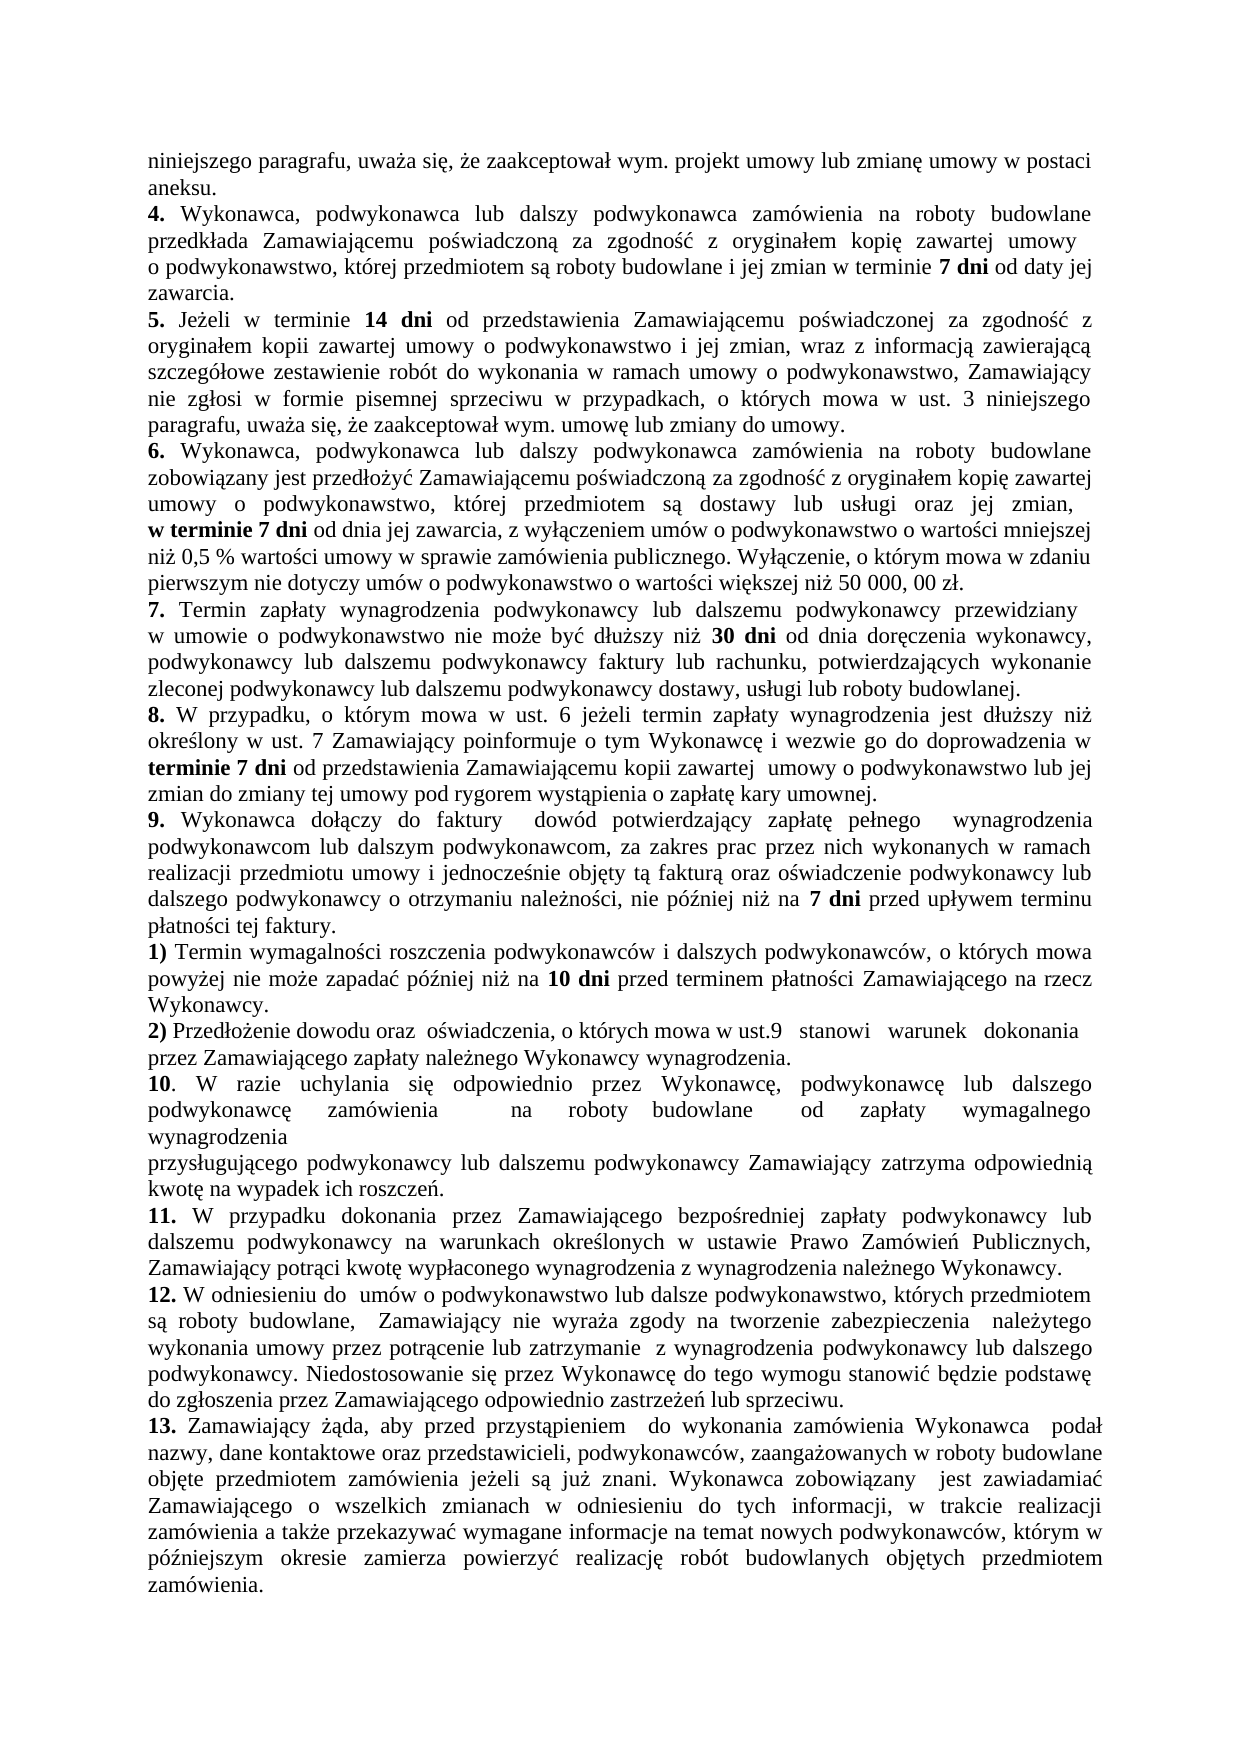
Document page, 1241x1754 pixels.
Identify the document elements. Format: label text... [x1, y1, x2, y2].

text 1) Termin wymagalności roszczenia podwykonawców i dalszych podwykonawców, o których mowa powyżej nie może zapadać później niż na 10 dni przed terminem płatności Zamawiającego na rzecz Wykonawcy. [148, 938, 1093, 1017]
text 12. W odniesieniu do umów o podwykonawstwo lub dalsze podwykonawstwo, których przedmiotem są roboty budowlane, Zamawiający nie wyraża zgody na tworzenie zabezpieczenia należytego wykonania umowy przez potrącenie lub zatrzymanie z wynagrodzenia podwykonawcy lub dalszego podwykonawcy. Niedostosowanie się przez Wykonawcę do tego wymogu stanowić będzie podstawę do zgłoszenia przez Zamawiającego odpowiednio zastrzeżeń lub sprzeciwu. [148, 1281, 1093, 1413]
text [148, 148, 1093, 200]
text 5. Jeżeli w terminie 14 dni od przedstawienia Zamawiającemu poświadczonej za zgodność z oryginałem kopii zawartej umowy o podwykonawstwo i jej zmian, wraz z informacją zawierającą szczegółowe zestawienie robót do wykonania w ramach umowy o podwykonawstwo, Zamawiający nie zgłosi w formie pisemnej sprzeciwu w przypadkach, o których mowa w ust. 3 niniejszego paragrafu, uważa się, że zaakceptował wym. umowę lub zmiany do umowy. [148, 306, 1093, 437]
text przysługującego podwykonawcy lub dalszemu podwykonawcy Zamawiający zatrzyma odpowiednią kwotę na wypadek ich roszczeń. [148, 1149, 1093, 1202]
text 13. Zamawiający żąda, aby przed przystąpieniem do wykonania zamówienia Wykonawca podał nazwy, dane kontaktowe oraz przedstawicieli, podwykonawców, zaangażowanych w roboty budowlane objęte przedmiotem zamówienia jeżeli są już znani. Wykonawca zobowiązany jest zawiadamiać Zamawiającego o wszelkich zmianach w odniesieniu do tych informacji, w trakcie realizacji zamówienia a także przekazywać wymagane informacje na temat nowych podwykonawców, którym w późniejszym okresie zamierza powierzyć realizację robót budowlanych objętych przedmiotem zamówienia. [148, 1413, 1104, 1597]
text 11. W przypadku dokonania przez Zamawiającego bezpośredniej zapłaty podwykonawcy lub dalszemu podwykonawcy na warunkach określonych w ustawie Prawo Zamówień Publicznych, Zamawiający potrąci kwotę wypłaconego wynagrodzenia z wynagrodzenia należnego Wykonawcy. [148, 1202, 1093, 1281]
text 9. Wykonawca dołączy do faktury dowód potwierdzający zapłatę pełnego wynagrodzenia podwykonawcom lub dalszym podwykonawcom, za zakres prac przez nich wykonanych w ramach realizacji przedmiotu umowy i jednocześnie objęty tą fakturą oraz oświadczenie podwykonawcy lub dalszego podwykonawcy o otrzymaniu należności, nie później niż na 7 dni przed upływem terminu płatności tej faktury. [148, 806, 1093, 938]
text 6. Wykonawca, podwykonawca lub dalszy podwykonawca zamówienia na roboty budowlane zobowiązany jest przedłożyć Zamawiającemu poświadczoną za zgodność z oryginałem kopię zawartej umowy o podwykonawstwo, której przedmiotem są dostawy lub usługi oraz jej zmian, w terminie 7 dni od dnia jej zawarcia, z wyłączeniem umów o podwykonawstwo o wartości mniejszej niż 0,5 % wartości umowy w sprawie zamówienia publicznego. Wyłączenie, o którym mowa w zdaniu pierwszym nie dotyczy umów o podwykonawstwo o wartości większej niż 50 000, 00 zł. [148, 437, 1093, 596]
text 2) Przedłożenie dowodu oraz oświadczenia, o których mowa w ust.9 stanowi warunek dokonania przez Zamawiającego zapłaty należnego Wykonawcy wynagrodzenia. [148, 1017, 1093, 1070]
text 4. Wykonawca, podwykonawca lub dalszy podwykonawca zamówienia na roboty budowlane przedkłada Zamawiającemu poświadczoną za zgodność z oryginałem kopię zawartej umowy o podwykonawstwo, której przedmiotem są roboty budowlane i jej zmian w terminie 7 dni od daty jej zawarcia. [148, 200, 1093, 306]
text 10. W razie uchylania się odpowiednio przez Wykonawcę, podwykonawcę lub dalszego podwykonawcę zamówienia na roboty budowlane od zapłaty wymagalnego wynagrodzenia [148, 1070, 1093, 1149]
text 7. Termin zapłaty wynagrodzenia podwykonawcy lub dalszemu podwykonawcy przewidziany w umowie o podwykonawstwo nie może być dłuższy niż 30 dni od dnia doręczenia wykonawcy, podwykonawcy lub dalszemu podwykonawcy faktury lub rachunku, potwierdzających wykonanie zleconej podwykonawcy lub dalszemu podwykonawcy dostawy, usługi lub roboty budowlanej. [148, 596, 1093, 701]
text 8. W przypadku, o którym mowa w ust. 6 jeżeli termin zapłaty wynagrodzenia jest dłuższy niż określony w ust. 7 Zamawiający poinformuje o tym Wykonawcę i wezwie go do doprowadzenia w terminie 7 dni od przedstawienia Zamawiającemu kopii zawartej umowy o podwykonawstwo lub jej zmian do zmiany tej umowy pod rygorem wystąpienia o zapłatę kary umownej. [148, 701, 1093, 806]
